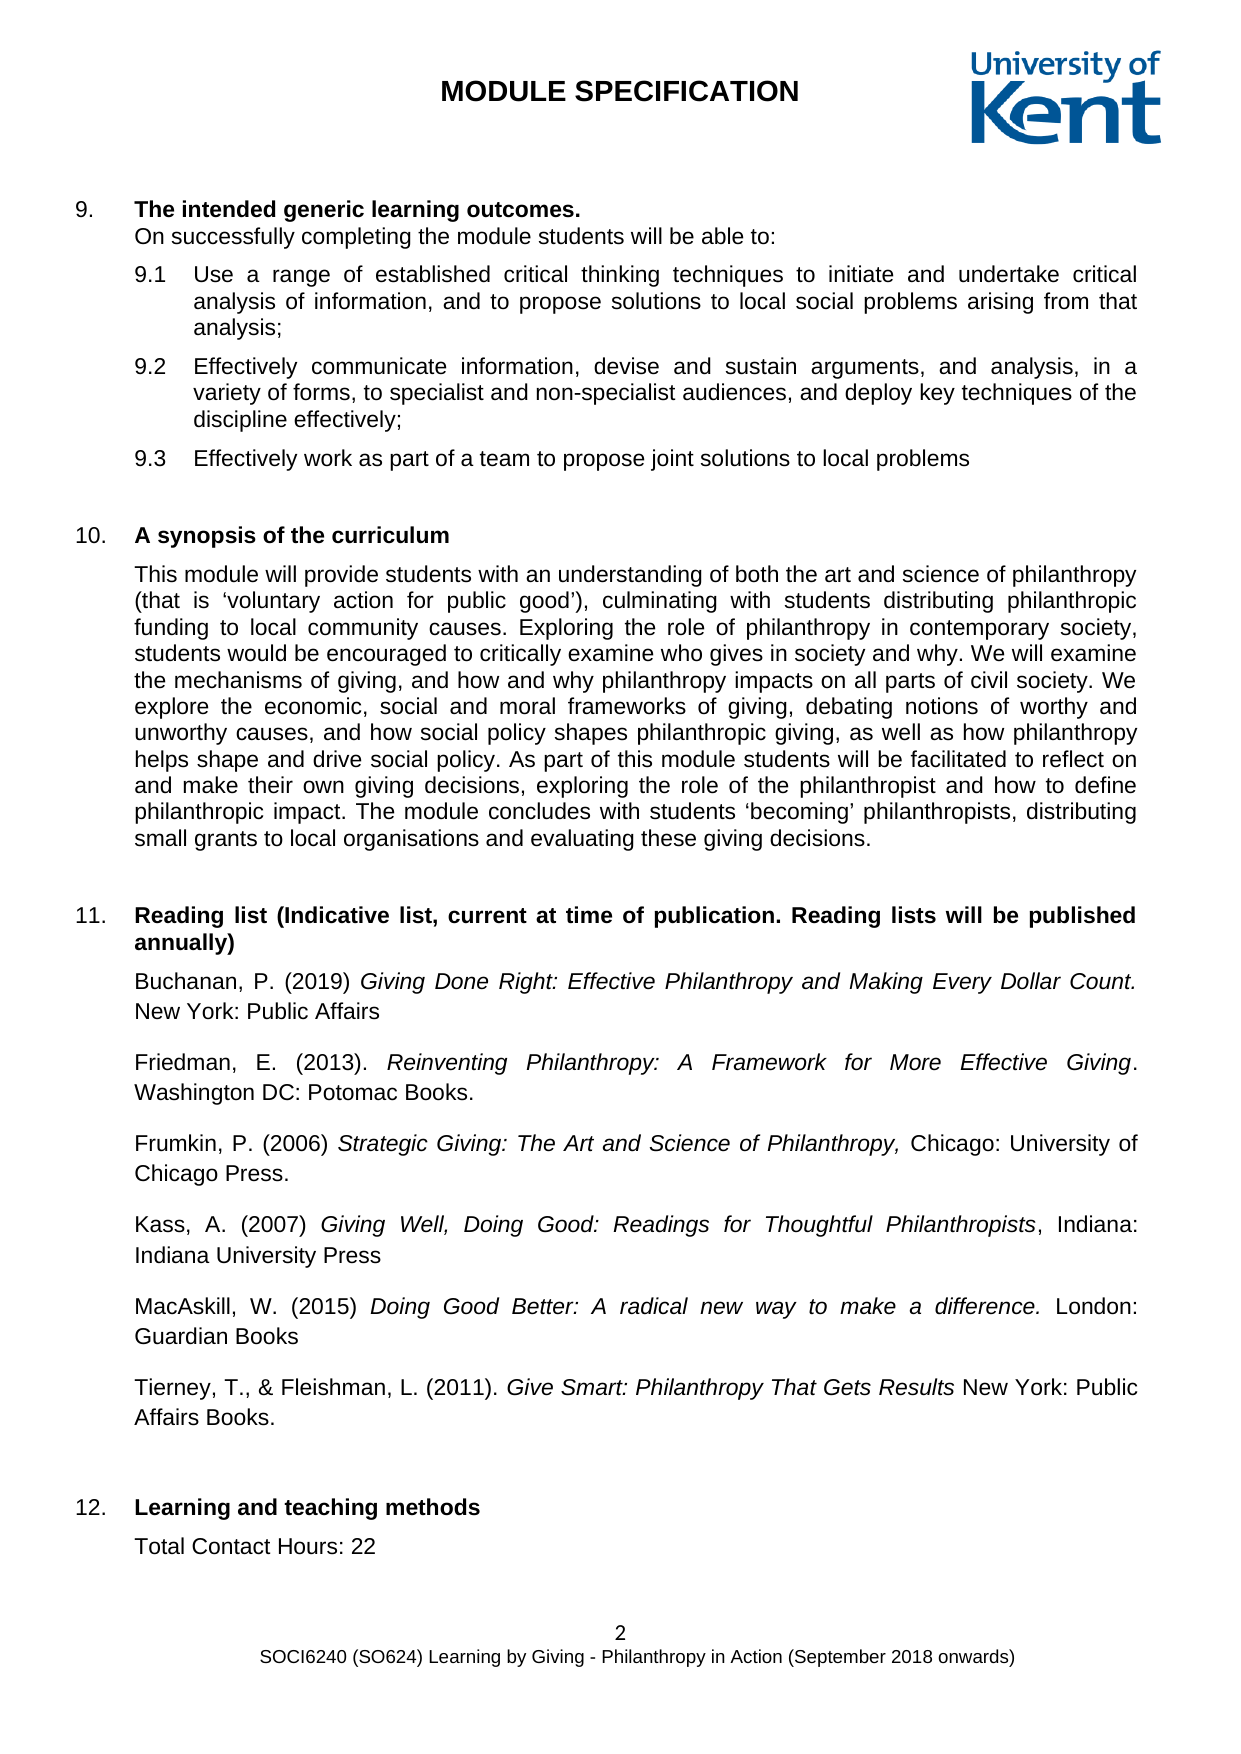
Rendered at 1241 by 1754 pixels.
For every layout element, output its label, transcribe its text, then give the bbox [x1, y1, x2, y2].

list The intended generic learning outcomes. On successfully completing the module students will be able to: [75, 196, 1138, 249]
list A synopsis of the curriculum [75, 522, 1138, 549]
text This module will provide students with an understanding of both the art and science of philanthropy (that is ‘voluntary action for public good’), culminating with students distributing philanthropic funding to local community causes. Exploring the role of philanthropy in contemporary society, students would be encouraged to critically examine who gives in society and why. We will examine the mechanisms of giving, and how and why philanthropy impacts on all parts of civil society. We explore the economic, social and moral frameworks of giving, debating notions of worthy and unworthy causes, and how social policy shapes philanthropic giving, as well as how philanthropy helps shape and drive social policy. As part of this module students will be facilitated to reflect on and make their own giving decisions, exploring the role of the philanthropist and how to define philanthropic impact. The module concludes with students ‘becoming’ philanthropists, distributing small grants to local organisations and evaluating these giving decisions. [134, 561, 1138, 851]
list Total Contact Hours: 22 [134, 1533, 1138, 1559]
text Tierney, T., & Fleishman, L. (2011). Give Smart: Philanthropy That Gets Results New York: Public Affairs Books. [134, 1374, 1138, 1430]
text 9.2 Effectively communicate information, devise and sustain arguments, and analysis, in a variety of forms, to specialist and non-specialist audiences, and deploy key techniques of the discipline effectively; [134, 353, 1138, 432]
text 9.3 Effectively work as part of a team to propose joint solutions to local problems [134, 444, 1138, 471]
picture [970, 48, 1163, 145]
text Frumkin, P. (2006) Strategic Giving: The Art and Science of Philanthropy, Chicago: University of Chicago Press. [134, 1130, 1138, 1187]
text 9.1 Use a range of established critical thinking techniques to initiate and undertake critical analysis of information, and to propose solutions to local social problems arising from that analysis; [134, 261, 1138, 341]
text Friedman, E. (2013). Reinventing Philanthropy: A Framework for More Effective Giving. Washington DC: Potomac Books. [134, 1049, 1138, 1105]
list Reading list (Indicative list, current at time of publication. Reading lists will be published annually) [75, 902, 1138, 955]
list Learning and teaching methods [75, 1494, 1138, 1520]
text Buchanan, P. (2019) Giving Done Right: Effective Philanthropy and Making Every Dollar Count. New York: Public Affairs [134, 968, 1138, 1024]
text MacAskill, W. (2015) Doing Good Better: A radical new way to make a difference. London: Guardian Books [134, 1293, 1138, 1349]
text Kass, A. (2007) Giving Well, Doing Good: Readings for Thoughtful Philanthropists, Indiana: Indiana University Press [134, 1211, 1138, 1268]
